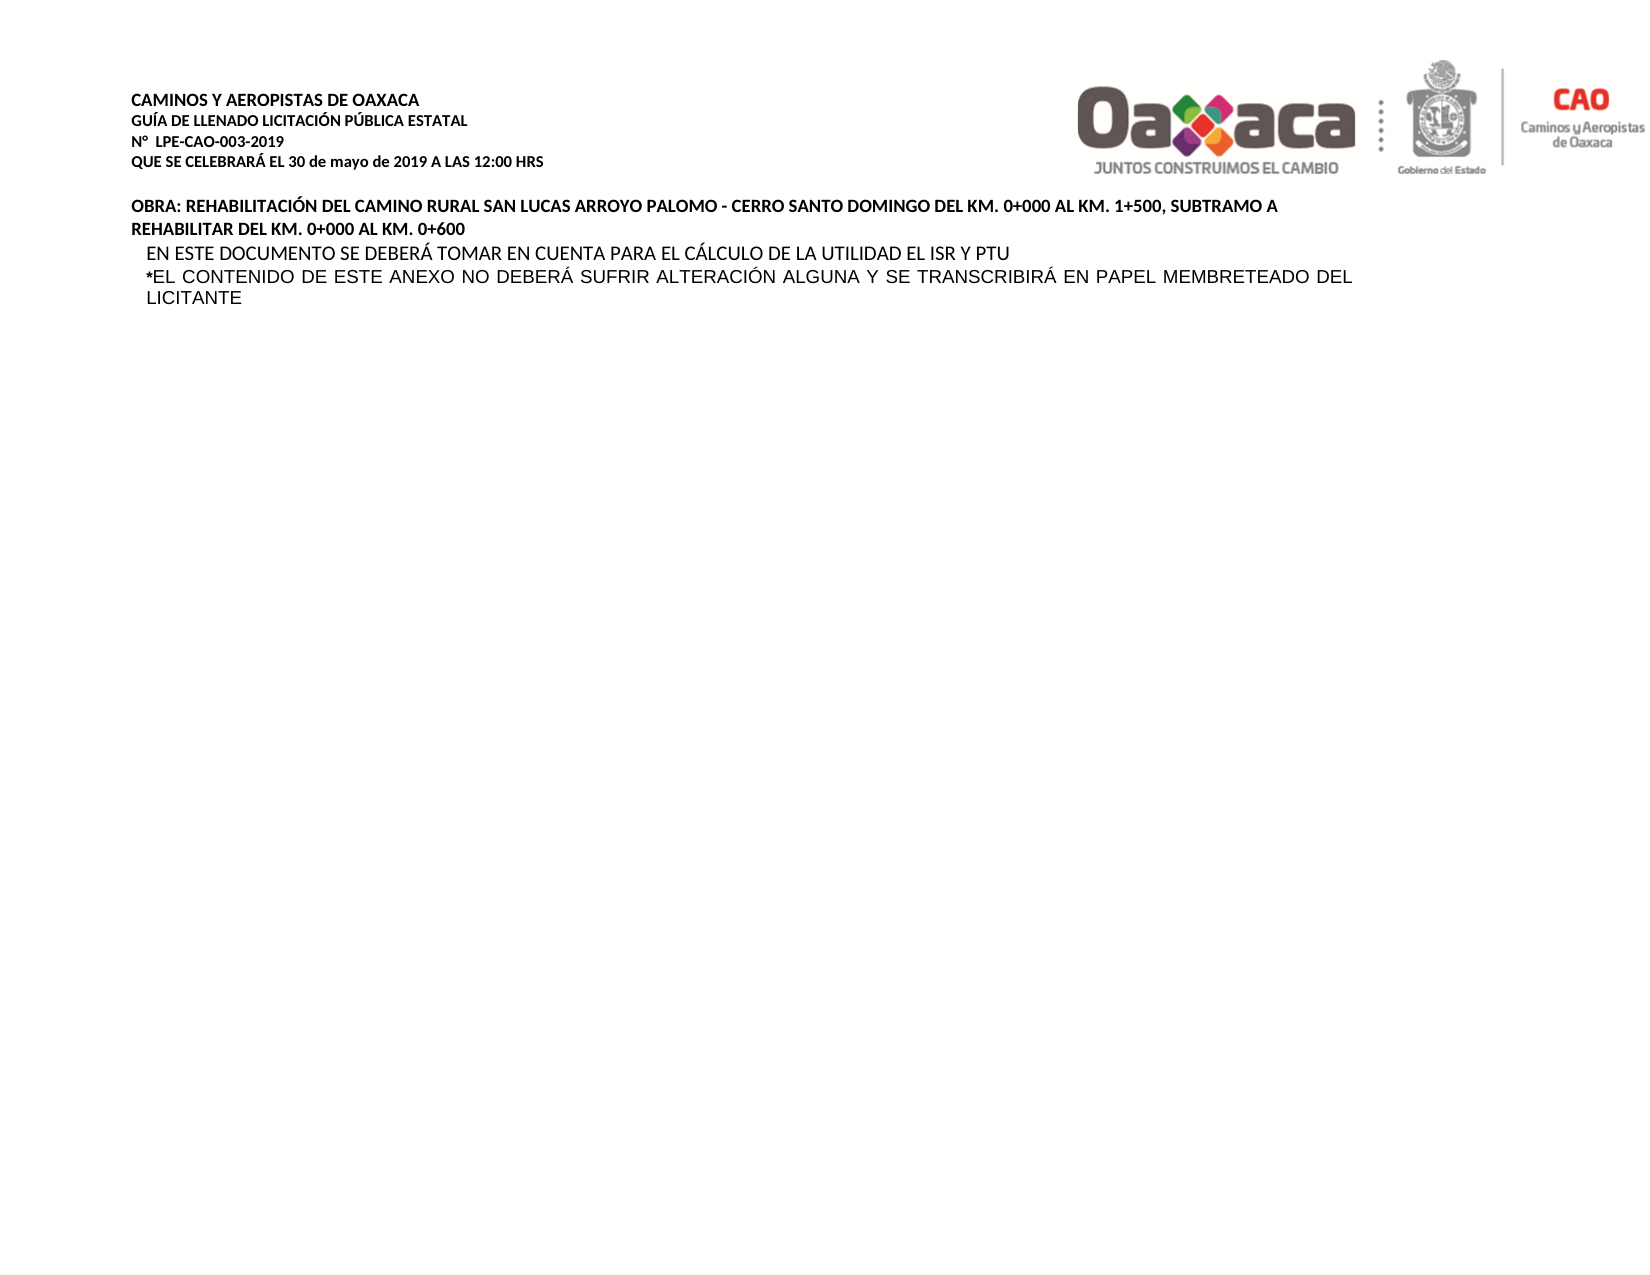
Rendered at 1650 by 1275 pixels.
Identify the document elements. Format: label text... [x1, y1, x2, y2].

text *EL CONTENIDO DE ESTE ANEXO NO DEBERÁ SUFRIR ALTERACIÓN ALGUNA Y SE TRANSCRIBIRÁ EN PAPEL MEMBRETEADO DEL LICITANTE [146, 266, 1355, 309]
picture [1077, 60, 1650, 178]
text EN ESTE DOCUMENTO SE DEBERÁ TOMAR EN CUENTA PARA EL CÁLCULO DE LA UTILIDAD EL ISR Y PTU [146, 240, 1355, 266]
